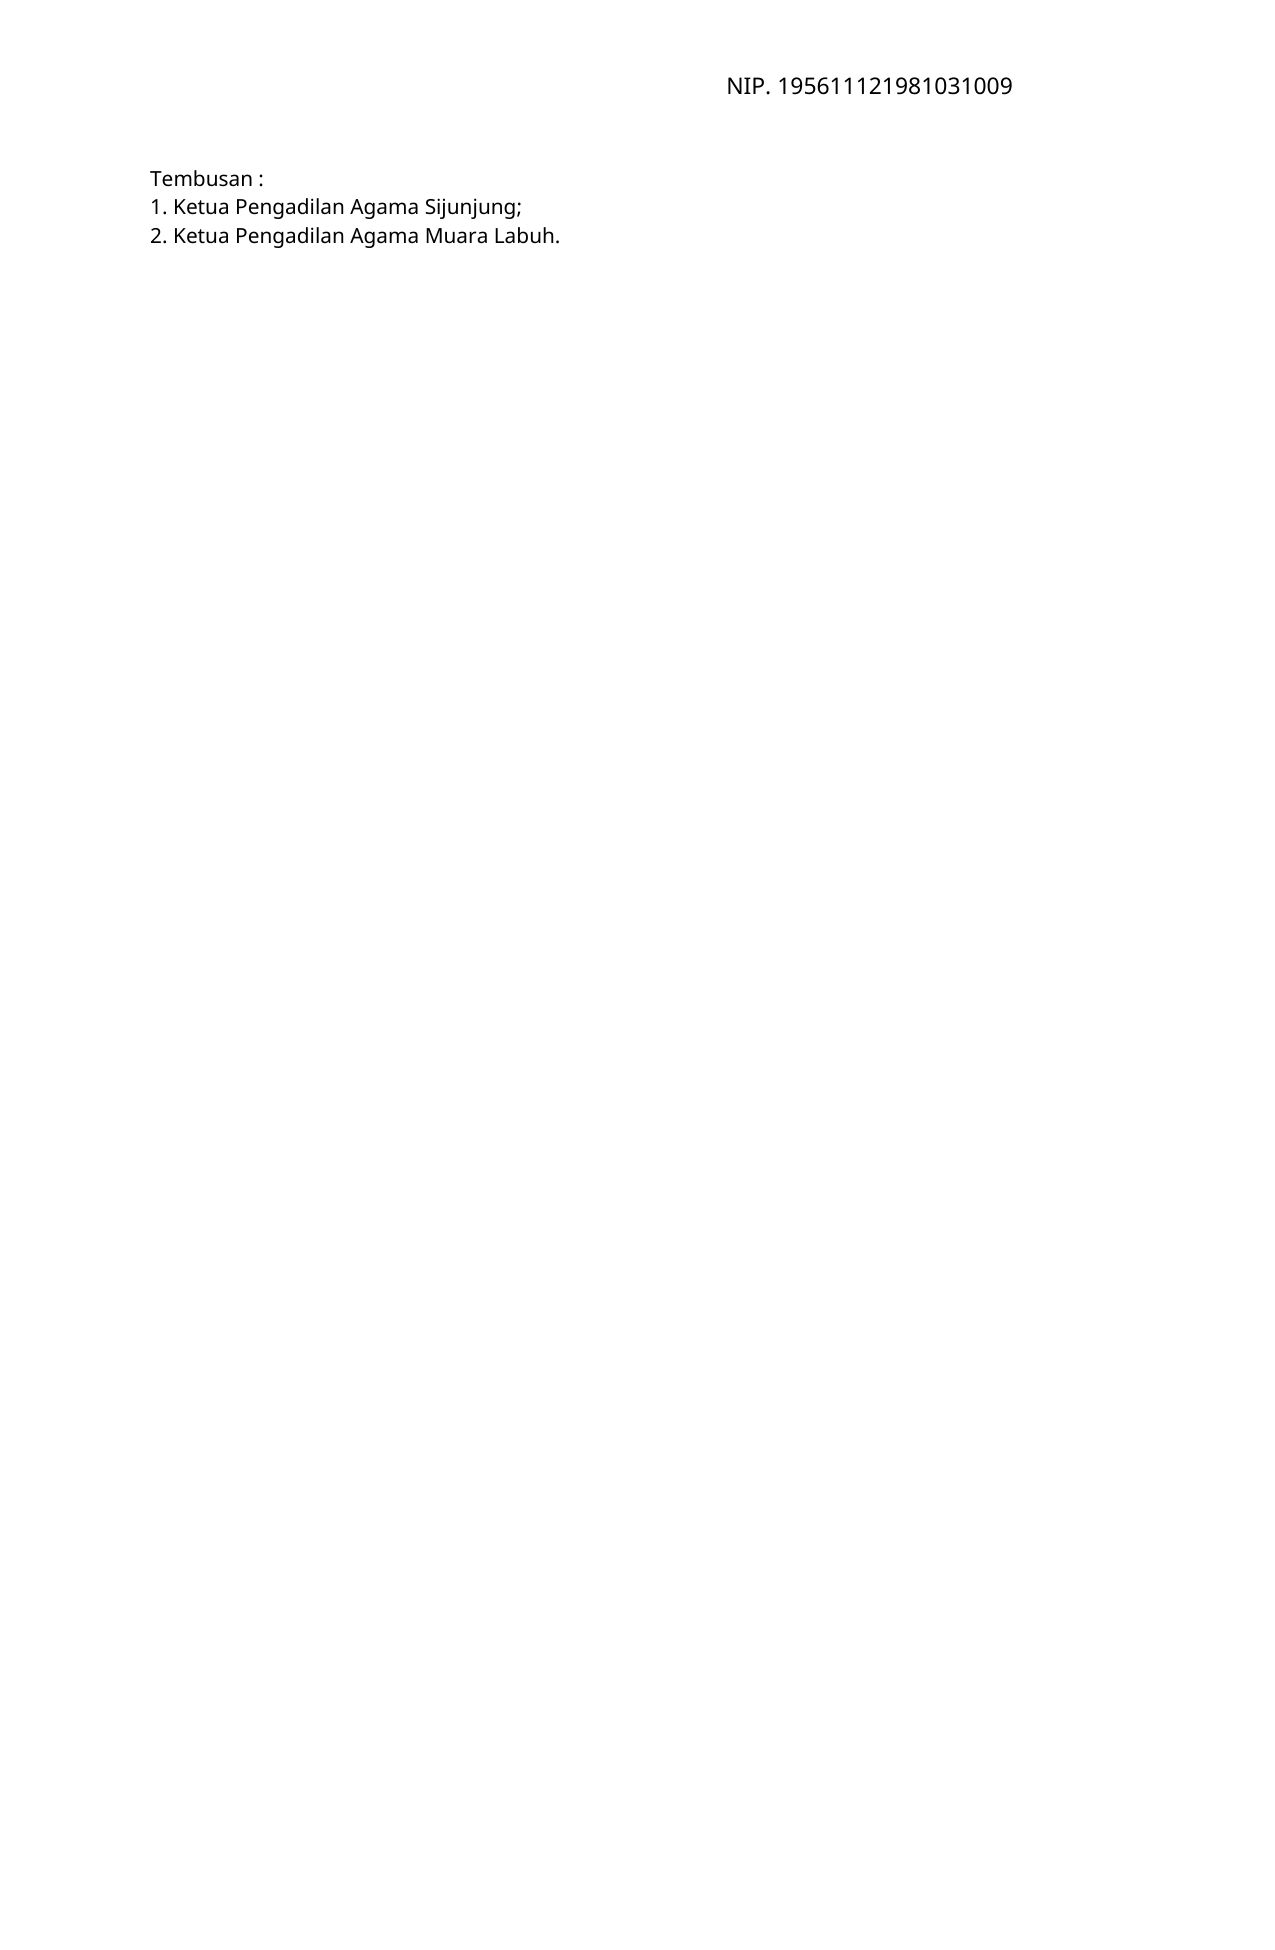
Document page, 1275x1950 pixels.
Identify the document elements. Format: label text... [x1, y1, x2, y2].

text 2. Ketua Pengadilan Agama Muara Labuh. [150, 221, 1125, 249]
text NIP. 195611121981031009 [120, 70, 1125, 102]
text 1. Ketua Pengadilan Agama Sijunjung; [150, 192, 1125, 221]
text Tembusan : [150, 164, 1125, 192]
